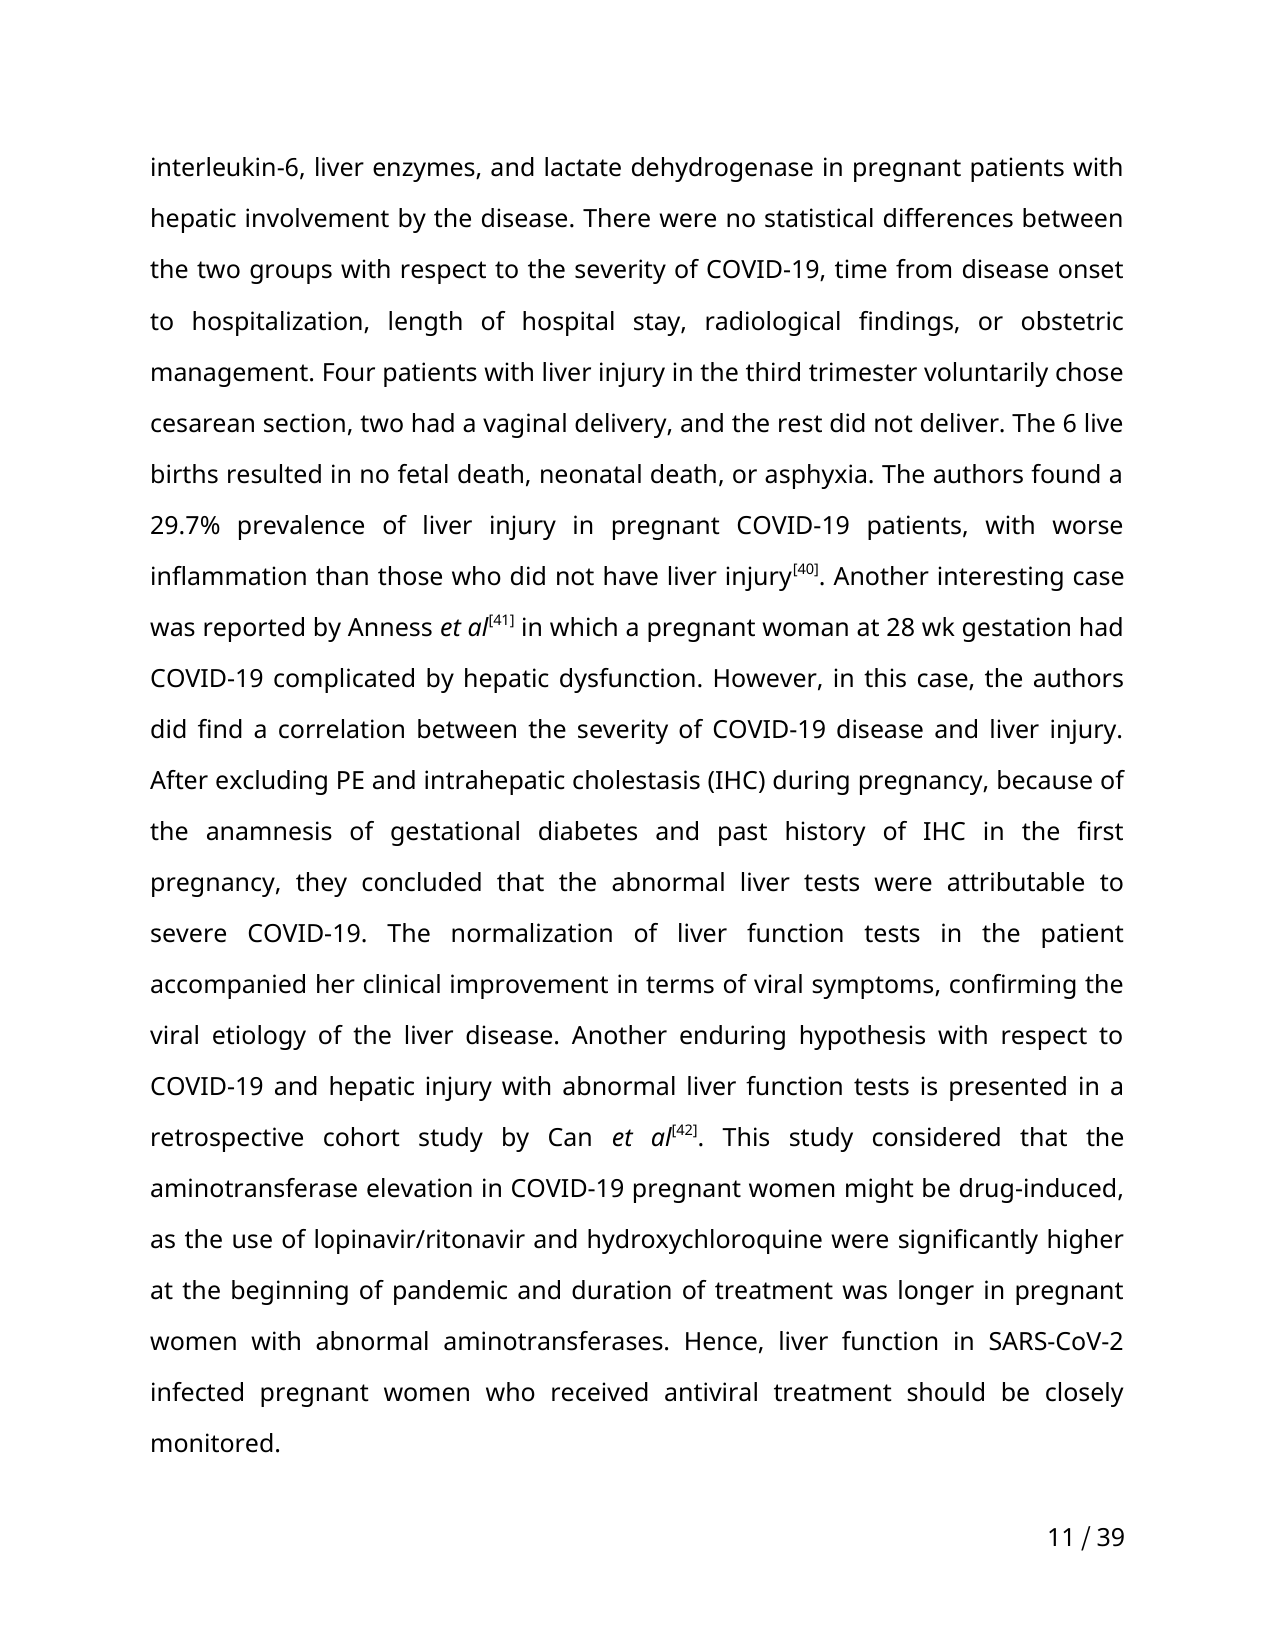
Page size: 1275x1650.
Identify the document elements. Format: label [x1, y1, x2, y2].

text [150, 150, 1125, 1460]
